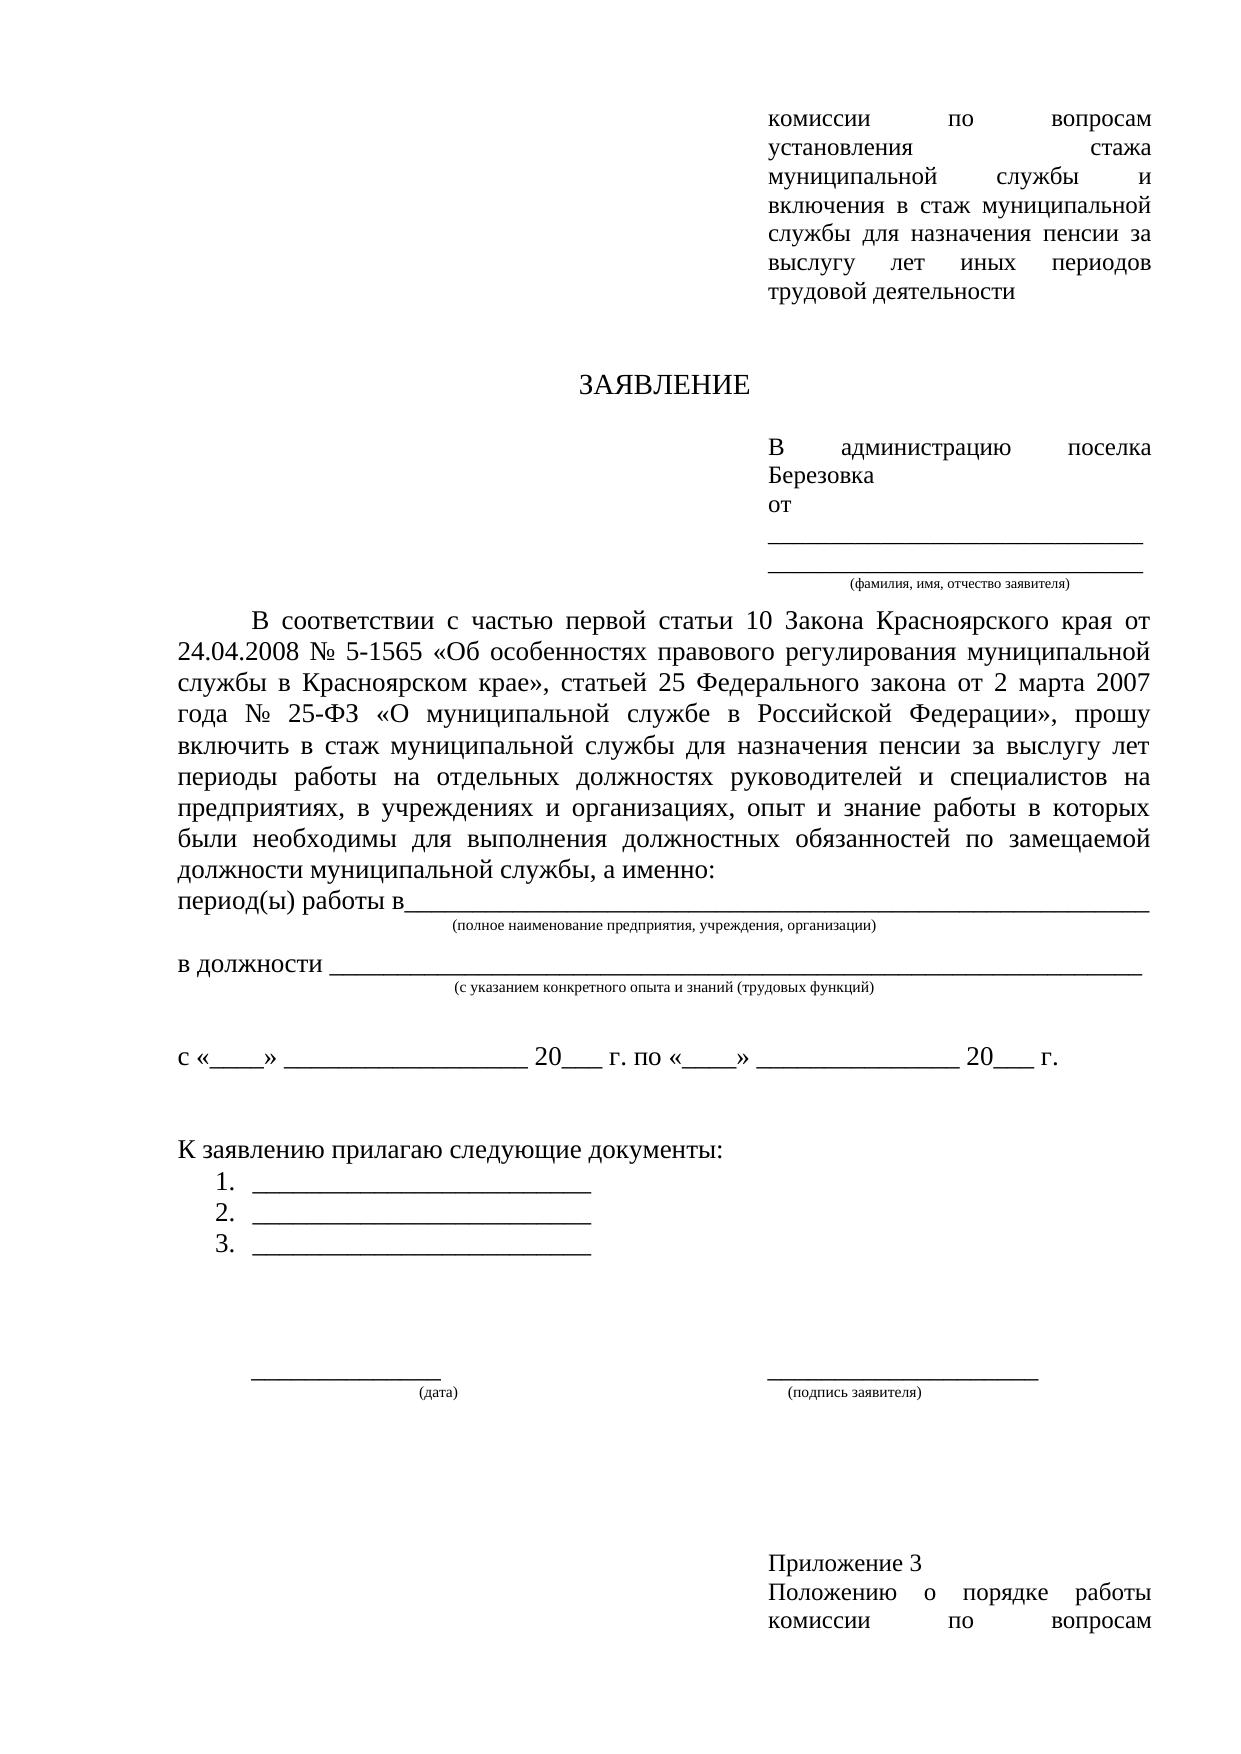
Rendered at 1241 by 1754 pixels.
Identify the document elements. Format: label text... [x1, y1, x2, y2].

text (с указанием конкретного опыта и знаний (трудовых функций) [177, 978, 1152, 1009]
list _________________________ [215, 1227, 1152, 1258]
text (фамилия, имя, отчество заявителя) [768, 575, 1152, 604]
text период(ы) работы в_______________________________________________________ [177, 884, 1152, 916]
text В администрацию поселка Березовка [768, 432, 1152, 489]
text Приложение 3 [768, 1548, 1152, 1577]
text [768, 1577, 1152, 1634]
text от ____________________________________________________________ [768, 489, 1152, 575]
text в должности ____________________________________________________________ [177, 947, 1152, 978]
text с «____» __________________ 20___ г. по «____» _______________ 20___ г. [177, 1040, 1152, 1071]
list _________________________ [215, 1196, 1152, 1227]
text ЗАЯВЛЕНИЕ [177, 367, 1152, 401]
text В соответствии с частью первой статьи 10 Закона Красноярского края от 24.04.2008 № 5-1565 «Об особенностях правового регулирования муниципальной службы в Красноярском крае», статьей 25 Федерального закона от 2 марта 2007 года № 25-ФЗ «О муниципальной службе в Российской Федерации», прошу включить в стаж муниципальной службы для назначения пенсии за выслугу лет периоды работы на отдельных должностях руководителей и специалистов на предприятиях, в учреждениях и организациях, опыт и знание работы в которых были необходимы для выполнения должностных обязанностей по замещаемой должности муниципальной службы, а именно: [177, 604, 1152, 884]
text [768, 103, 1152, 305]
text К заявлению прилагаю следующие документы: [177, 1134, 1152, 1165]
text ______________ ____________________ [177, 1352, 1152, 1383]
text (полное наименование предприятия, учреждения, организации) [177, 916, 1152, 947]
list _________________________ [215, 1165, 1152, 1196]
text (дата) (подпись заявителя) [177, 1383, 1152, 1414]
